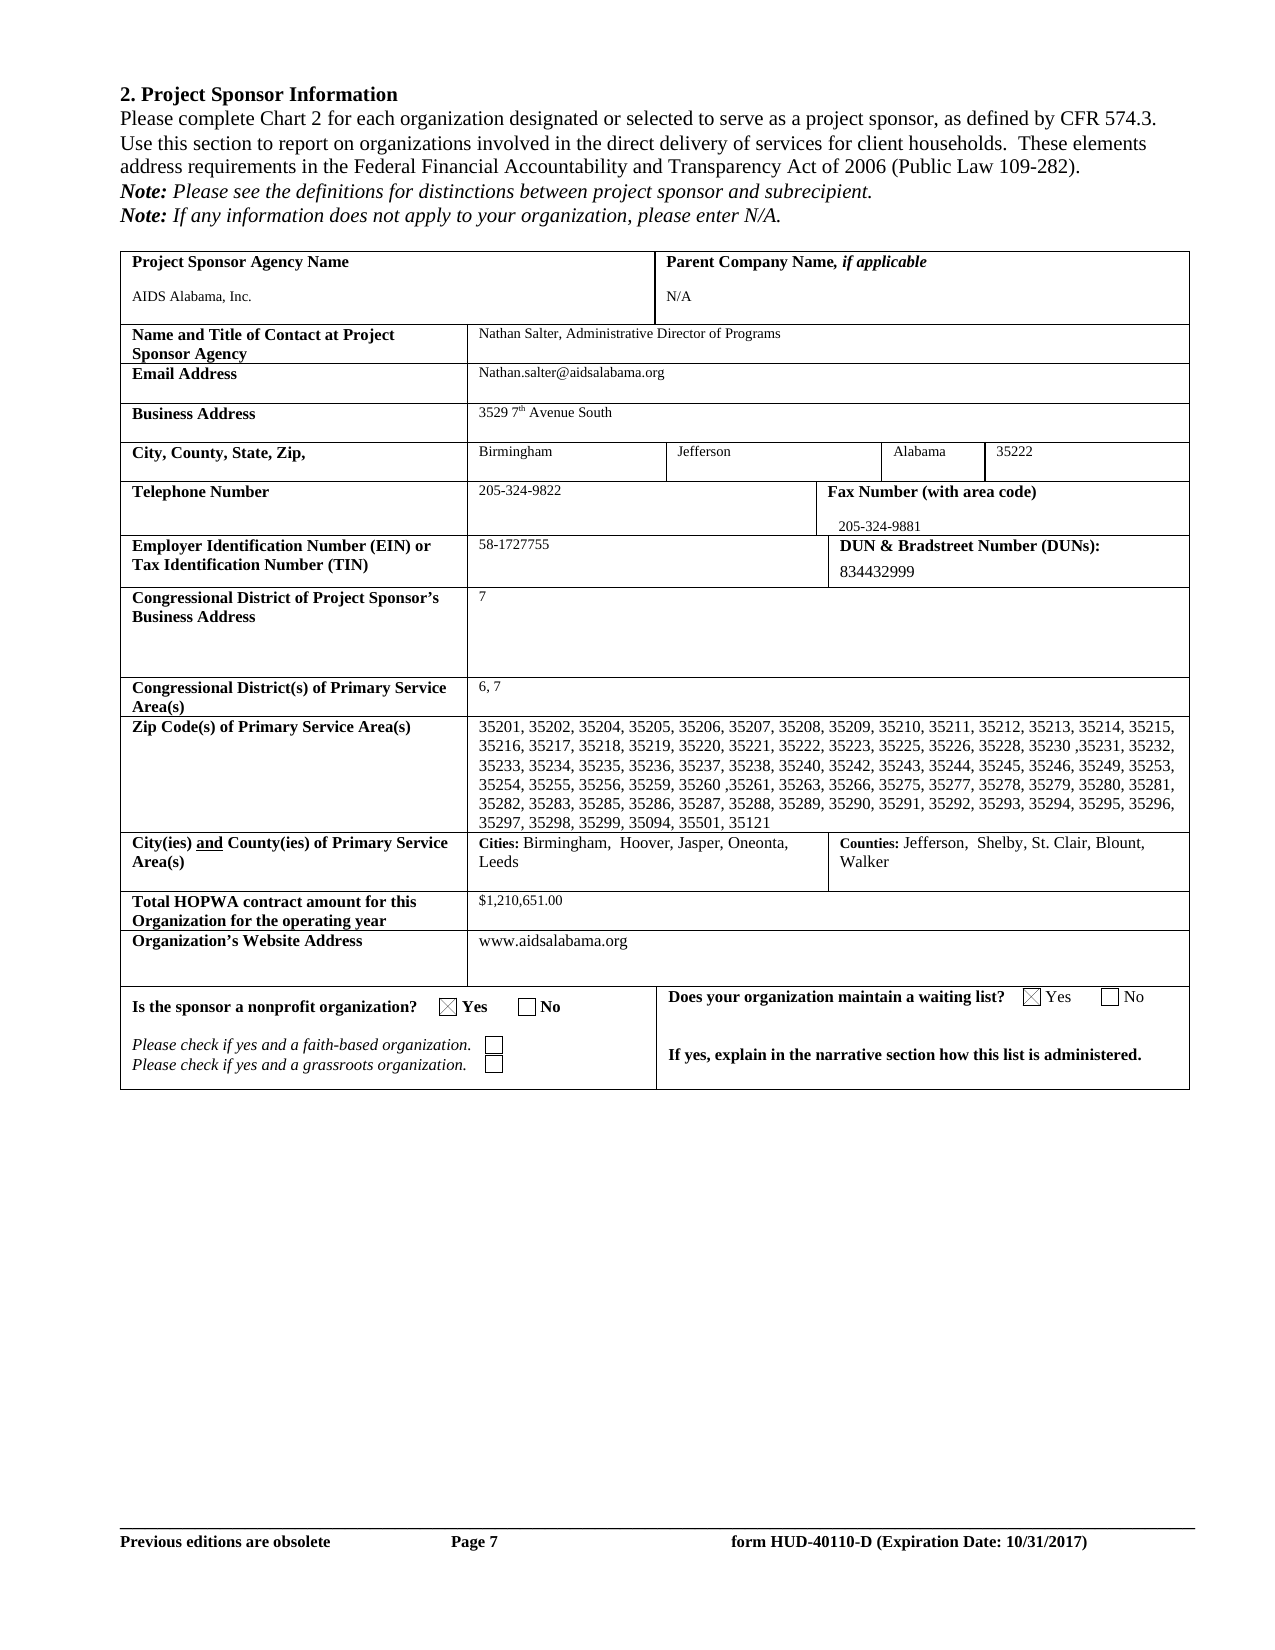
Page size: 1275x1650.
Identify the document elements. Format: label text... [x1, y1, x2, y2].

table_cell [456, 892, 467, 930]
table_cell Birmingham [468, 443, 666, 481]
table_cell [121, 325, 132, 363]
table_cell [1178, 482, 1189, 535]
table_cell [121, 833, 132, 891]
table_cell Is the sponsor a nonprofit organization? Yes No Please check if yes and a faith-based organization. Please check if yes and a grassroots organization. [121, 987, 656, 1089]
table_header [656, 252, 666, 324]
table_cell 205-324-9822 [468, 482, 816, 535]
text Note: Please see the definitions for distinctions between project sponsor and subrecipient. [120, 178, 1200, 203]
table_cell 7 [468, 588, 1189, 677]
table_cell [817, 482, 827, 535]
text Note: If any information does not apply to your organization, please enter N/A. [120, 203, 1200, 227]
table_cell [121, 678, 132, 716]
table_cell Employer Identification Number (EIN) or Tax Identification Number (TIN) [121, 536, 467, 587]
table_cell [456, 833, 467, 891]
text 2. Project Sponsor Information [120, 82, 1200, 106]
table_cell DUN & Bradstreet Number (DUNs): 834432999 [829, 536, 1189, 587]
table_cell 35222 [986, 443, 1189, 481]
table_cell 3529 7th Avenue South [468, 404, 1189, 442]
table_cell Nathan Salter, Administrative Director of Programs [468, 325, 1189, 363]
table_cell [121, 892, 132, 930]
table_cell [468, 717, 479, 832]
table_cell $1,210,651.00 [468, 892, 1189, 930]
table_cell 6, 7 [468, 678, 1189, 716]
table_header Project Sponsor Agency Name AIDS Alabama, Inc. [121, 252, 654, 324]
table_cell Congressional District of Project Sponsor’s Business Address [121, 588, 467, 677]
table_cell Telephone Number [121, 482, 467, 535]
table_cell Cities: Birmingham, Hoover, Jasper, Oneonta, Leeds [468, 833, 828, 891]
table_cell 58-1727755 [468, 536, 828, 587]
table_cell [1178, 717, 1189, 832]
table_cell Nathan.salter@aidsalabama.org [468, 364, 1189, 402]
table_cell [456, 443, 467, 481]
table_cell Zip Code(s) of Primary Service Area(s) [121, 717, 467, 832]
table_cell www.aidsalabama.org [468, 931, 1189, 986]
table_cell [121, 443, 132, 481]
table_cell Alabama [882, 443, 984, 481]
table_cell Does your organization maintain a waiting list? Yes No If yes, explain in the narrative section how this list is administered. [657, 987, 1189, 1089]
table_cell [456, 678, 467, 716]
table_cell Counties: Jefferson, Shelby, St. Clair, Blount, Walker [829, 833, 1189, 891]
text Please complete Chart 2 for each organization designated or selected to serve as a project sponsor, as defined by 574.3. Use this section to report on organizations involved in the direct delivery of services for client households. These elements address requirements in the Federal Financial Accountability and Transparency Act of 2006 (Public Law 109-282). [120, 106, 1200, 178]
table_cell Jefferson [667, 443, 881, 481]
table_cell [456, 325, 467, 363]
